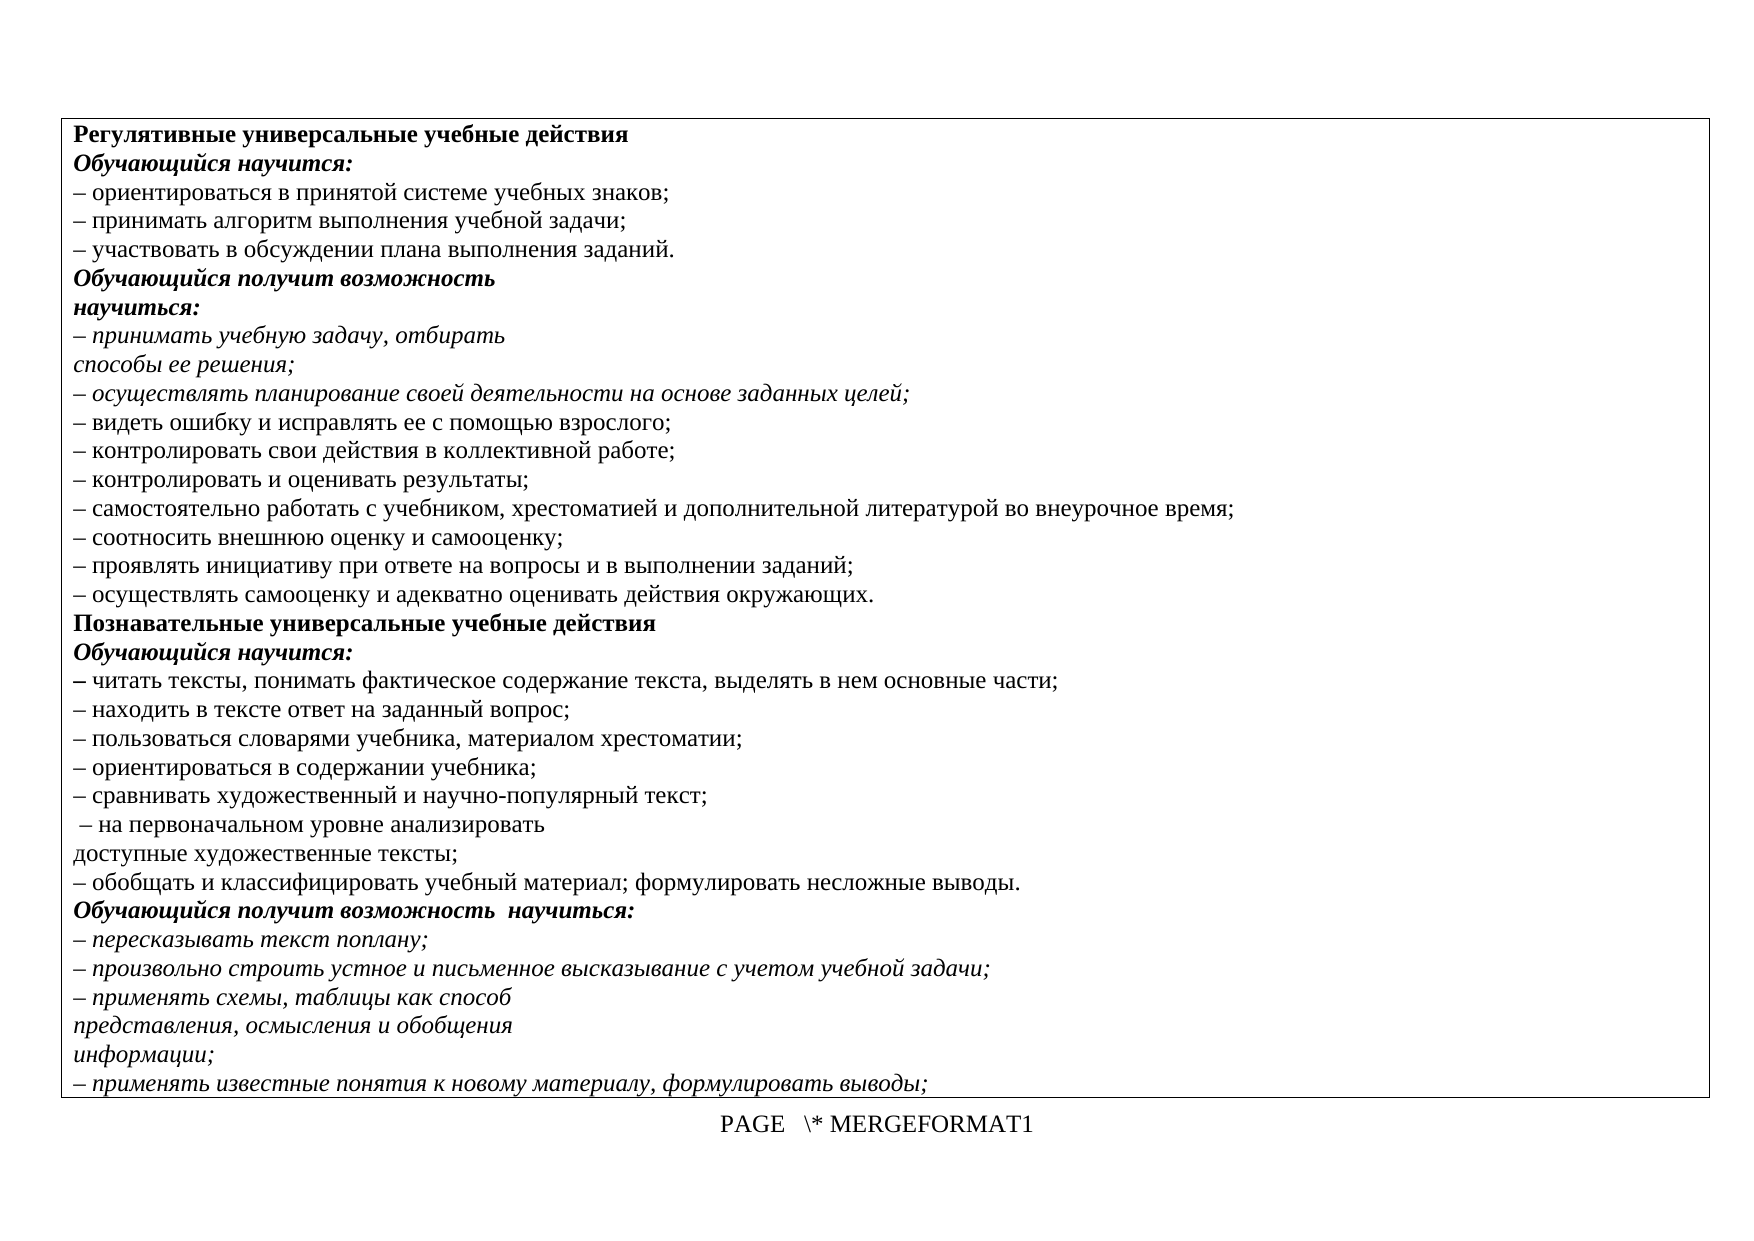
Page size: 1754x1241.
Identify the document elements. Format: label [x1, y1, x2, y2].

table_cell [62, 119, 1709, 1097]
